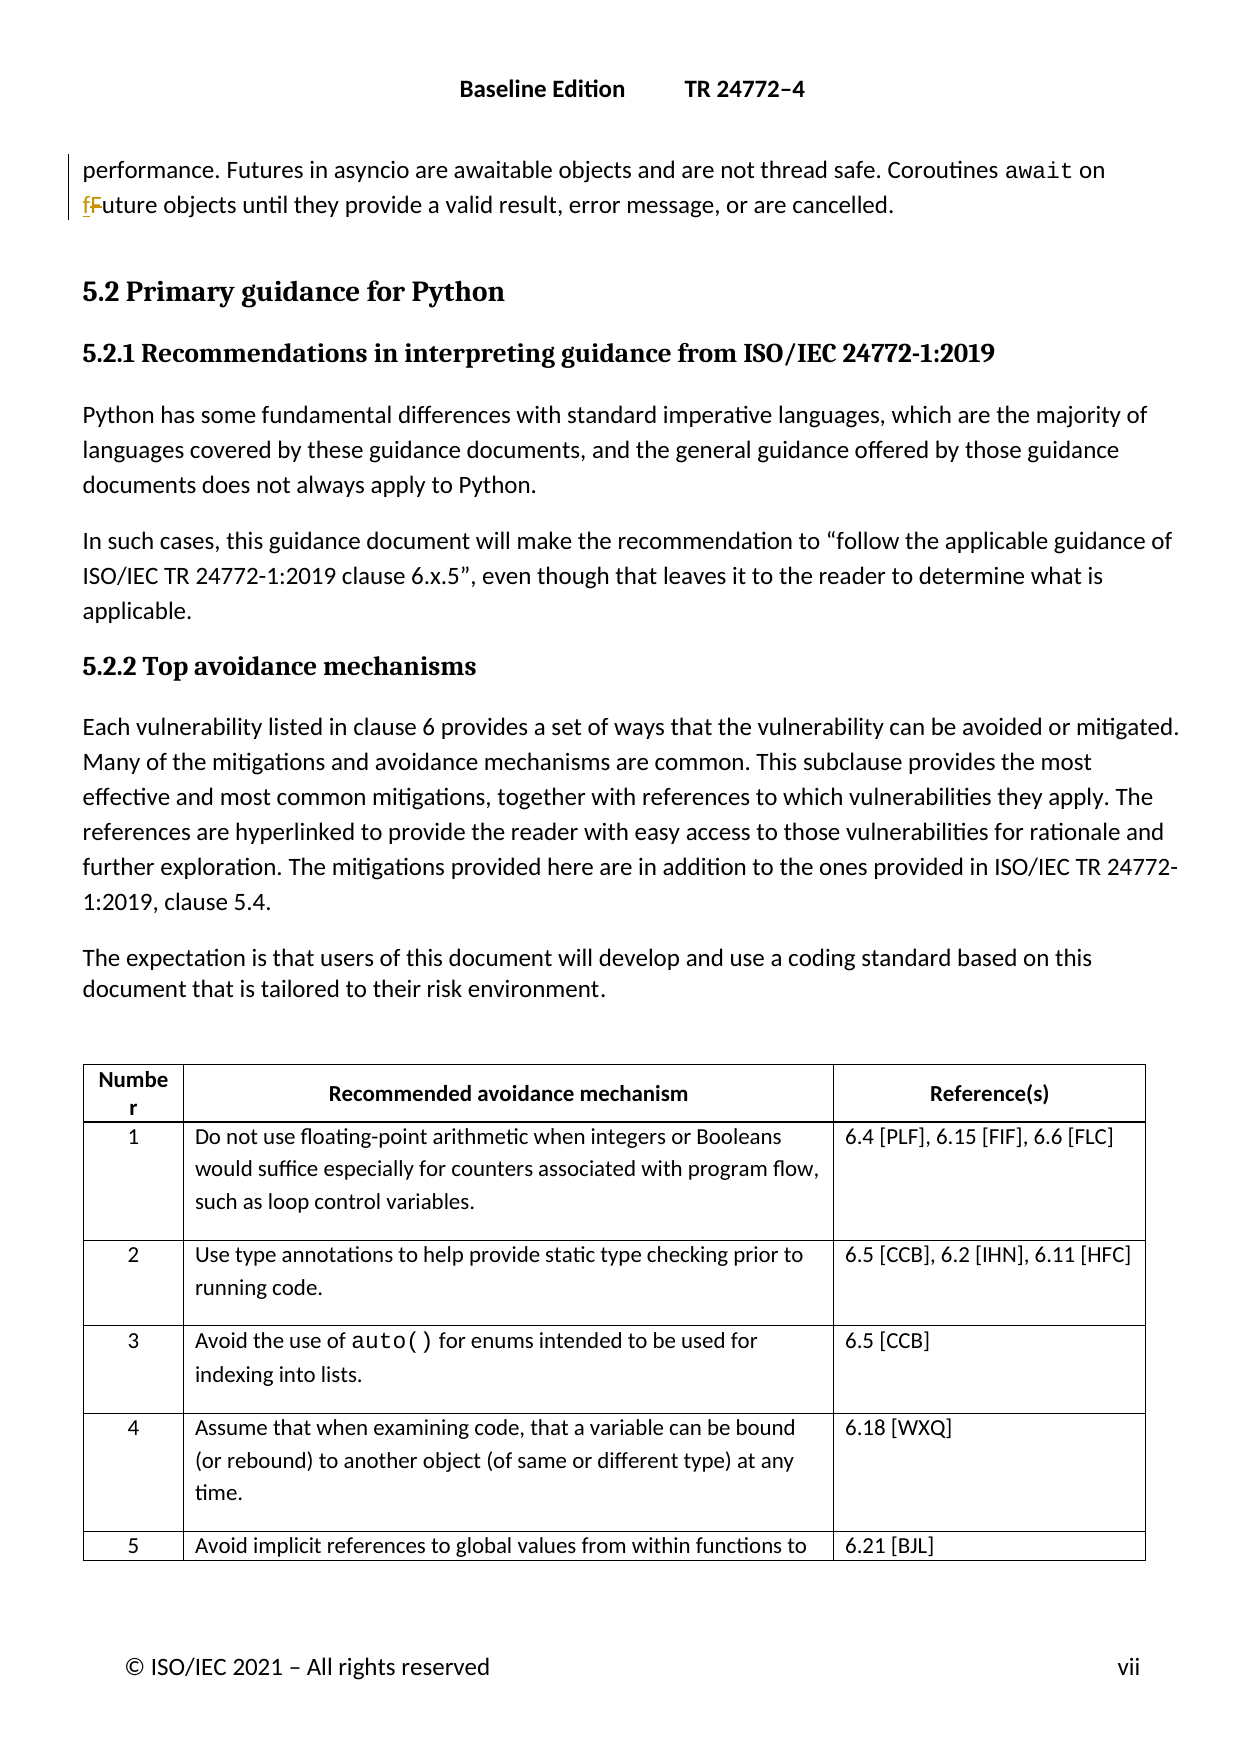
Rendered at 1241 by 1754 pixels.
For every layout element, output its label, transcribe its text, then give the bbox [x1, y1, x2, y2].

table_cell Assume that when examining code, that a variable can be bound (or rebound) to another object (of same or different type) at any time. [184, 1414, 833, 1531]
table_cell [184, 1532, 833, 1560]
table_header Recommended avoidance mechanism [184, 1065, 833, 1121]
table_cell Do not use floating-point arithmetic when integers or Booleans would suffice especially for counters associated with program flow, such as loop control variables. [184, 1123, 833, 1239]
text The expectation is that users of this document will develop and use a coding standard based on this document that is tailored to their risk environment. [82, 942, 1182, 1003]
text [82, 154, 1182, 220]
table_cell 2 [84, 1241, 183, 1325]
table_header Number [84, 1065, 183, 1121]
table_cell 4 [84, 1414, 183, 1531]
table_header Reference(s) [834, 1065, 1145, 1121]
table_cell 6.5 [CCB], 6.2 [IHN], 6.11 [HFC] [834, 1241, 1145, 1325]
text Each vulnerability listed in clause 6 provides a set of ways that the vulnerability can be avoided or mitigated. Many of the mitigations and avoidance mechanisms are common. This subclause provides the most effective and most common mitigations, together with references to which vulnerabilities they apply. The references are hyperlinked to provide the reader with easy access to those vulnerabilities for rationale and further exploration. The mitigations provided here are in addition to the ones provided in ISO/IEC TR 24772-1:2019, clause 5.4. [82, 711, 1182, 917]
table_cell 6.5 [CCB] [834, 1326, 1145, 1412]
text In such cases, this guidance document will make the recommendation to “follow the applicable guidance of ISO/IEC TR 24772-1:2019 clause 6.x.5”, even though that leaves it to the reader to determine what is applicable. [82, 525, 1182, 625]
subtitle 5.2 Primary guidance for Python [82, 275, 1182, 308]
table_cell Avoid the use of auto() for enums intended to be used for indexing into lists. [184, 1326, 833, 1412]
table_cell 6.4 [PLF], 6.15 [FIF], 6.6 [FLC] [834, 1123, 1145, 1239]
table_cell 1 [84, 1123, 183, 1239]
subtitle 5.2.1 Recommendations in interpreting guidance from ISO/IEC 24772-1:2019 [82, 338, 1182, 369]
table_cell 3 [84, 1326, 183, 1412]
table_cell 6.18 [WXQ] [834, 1414, 1145, 1531]
table_cell Use type annotations to help provide static type checking prior to running code. [184, 1241, 833, 1325]
text Python has some fundamental differences with standard imperative languages, which are the majority of languages covered by these guidance documents, and the general guidance offered by those guidance documents does not always apply to Python. [82, 399, 1182, 499]
subtitle 5.2.2 Top avoidance mechanisms [82, 651, 1182, 682]
table_cell 6.21 [BJL] [834, 1532, 1145, 1560]
table_cell 5 [84, 1532, 183, 1560]
